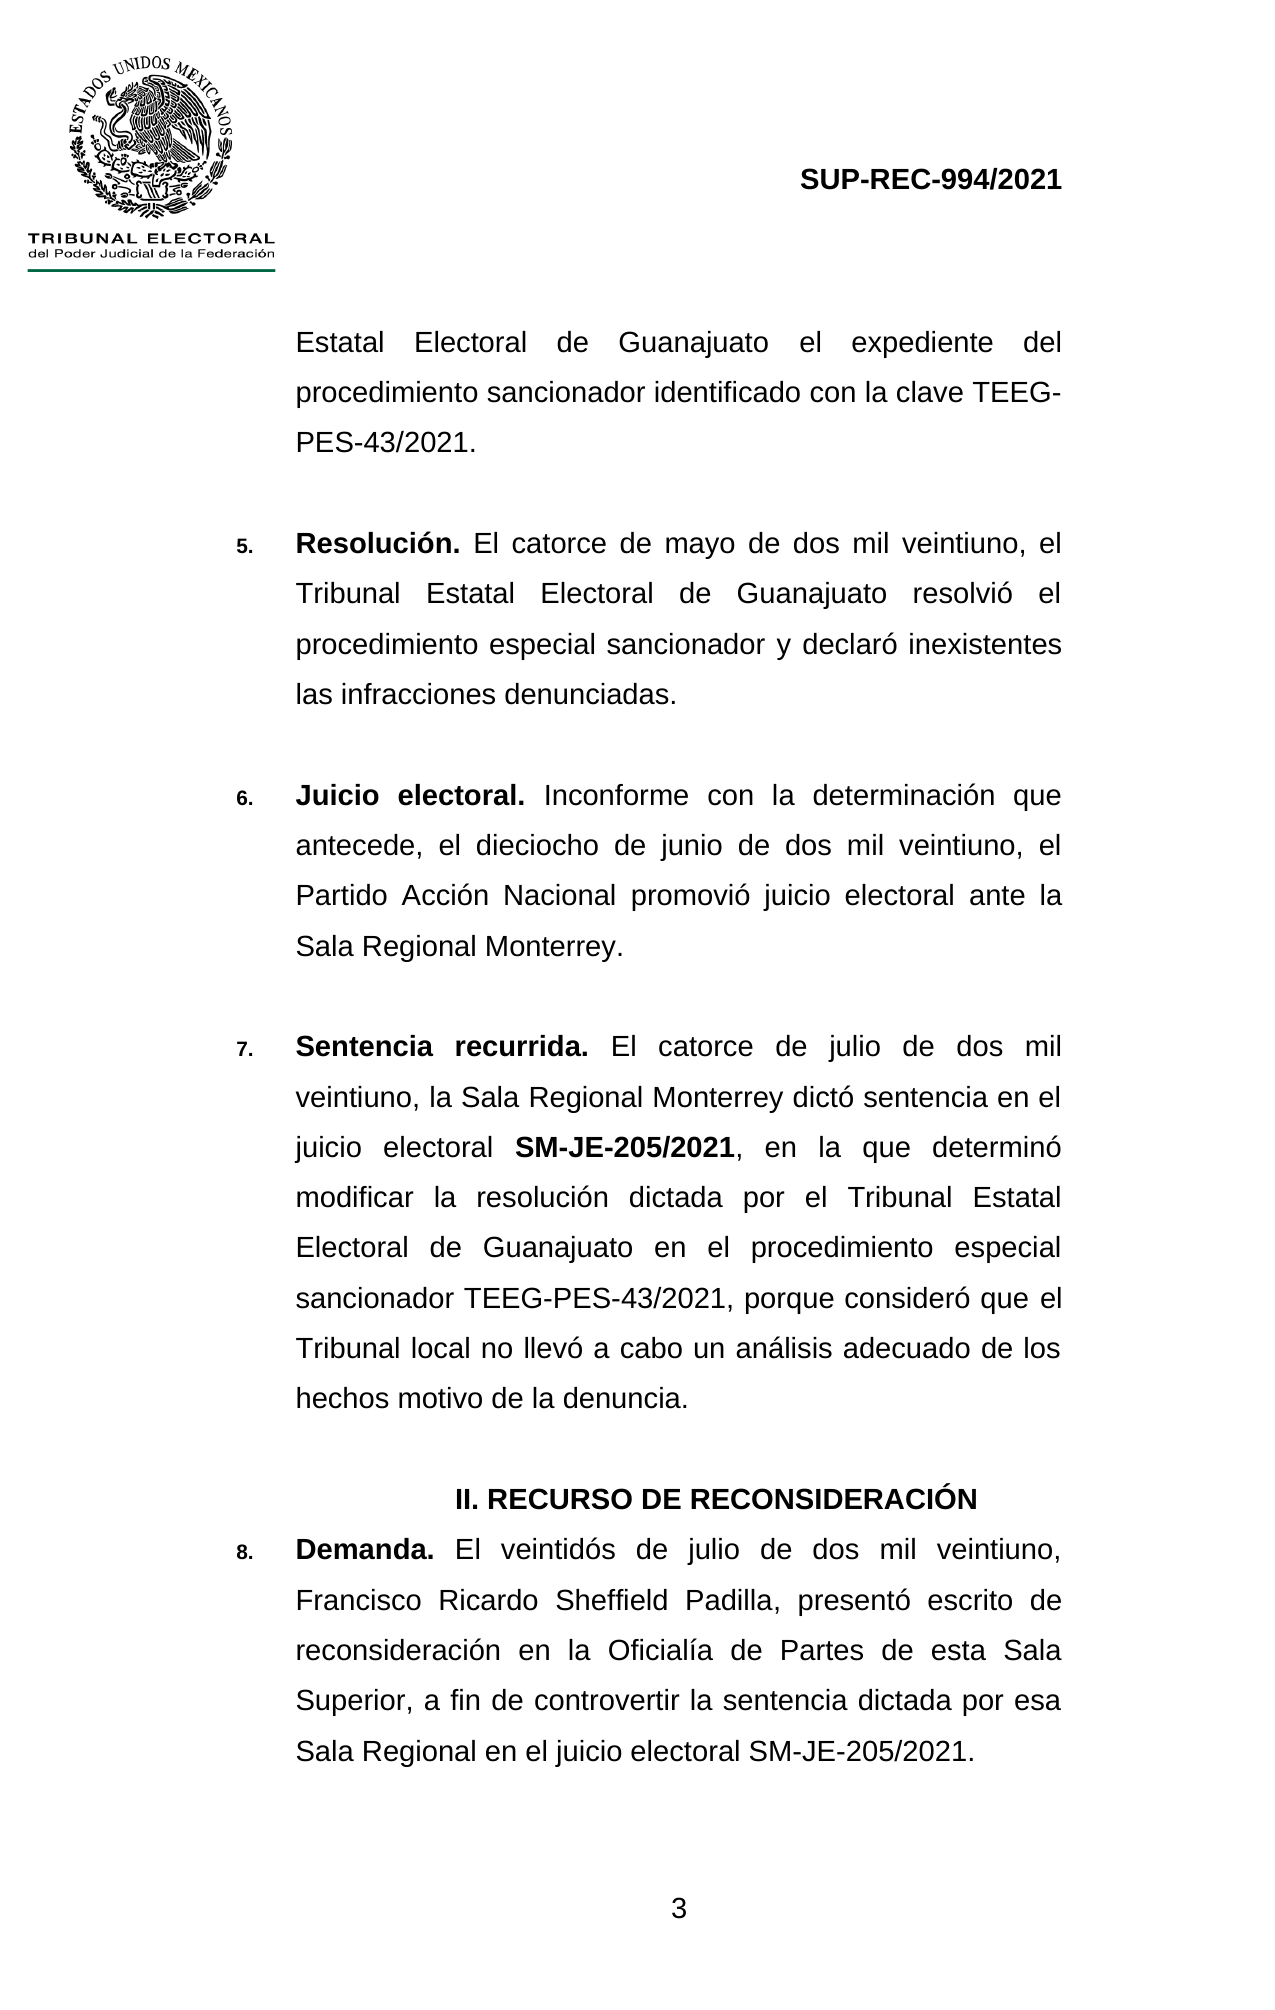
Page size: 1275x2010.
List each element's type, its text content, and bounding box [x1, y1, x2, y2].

picture [27, 56, 276, 272]
text II. RECURSO DE RECONSIDERACIÓN [370, 1482, 1062, 1516]
list Demanda. El veintidós de julio de dos mil veintiuno, Francisco Ricardo Sheffield Padilla, presentó escrito de reconsideración en la Oficialía de Partes de esta Sala Superior, a fin de controvertir la sentencia dictada por esa Sala Regional en el juicio electoral SM-JE-205/2021. [236, 1532, 1062, 1767]
list Sentencia recurrida. El catorce de julio de dos mil veintiuno, la Sala Regional Monterrey dictó sentencia en el juicio electoral SM-JE-205/2021, en la que determinó modificar la resolución dictada por el Tribunal Estatal Electoral de Guanajuato en el procedimiento especial sancionador TEEG-PES-43/2021, porque consideró que el Tribunal local no llevó a cabo un análisis adecuado de los hechos motivo de la denuncia. [236, 1029, 1062, 1415]
list Juicio electoral. Inconforme con la determinación que antecede, el dieciocho de junio de dos mil veintiuno, el Partido Acción Nacional promovió juicio electoral ante la Sala Regional Monterrey. [236, 778, 1062, 962]
list Resolución. El catorce de mayo de dos mil veintiuno, el Tribunal Estatal Electoral de Guanajuato resolvió el procedimiento especial sancionador y declaró inexistentes las infracciones denunciadas. [236, 526, 1062, 711]
